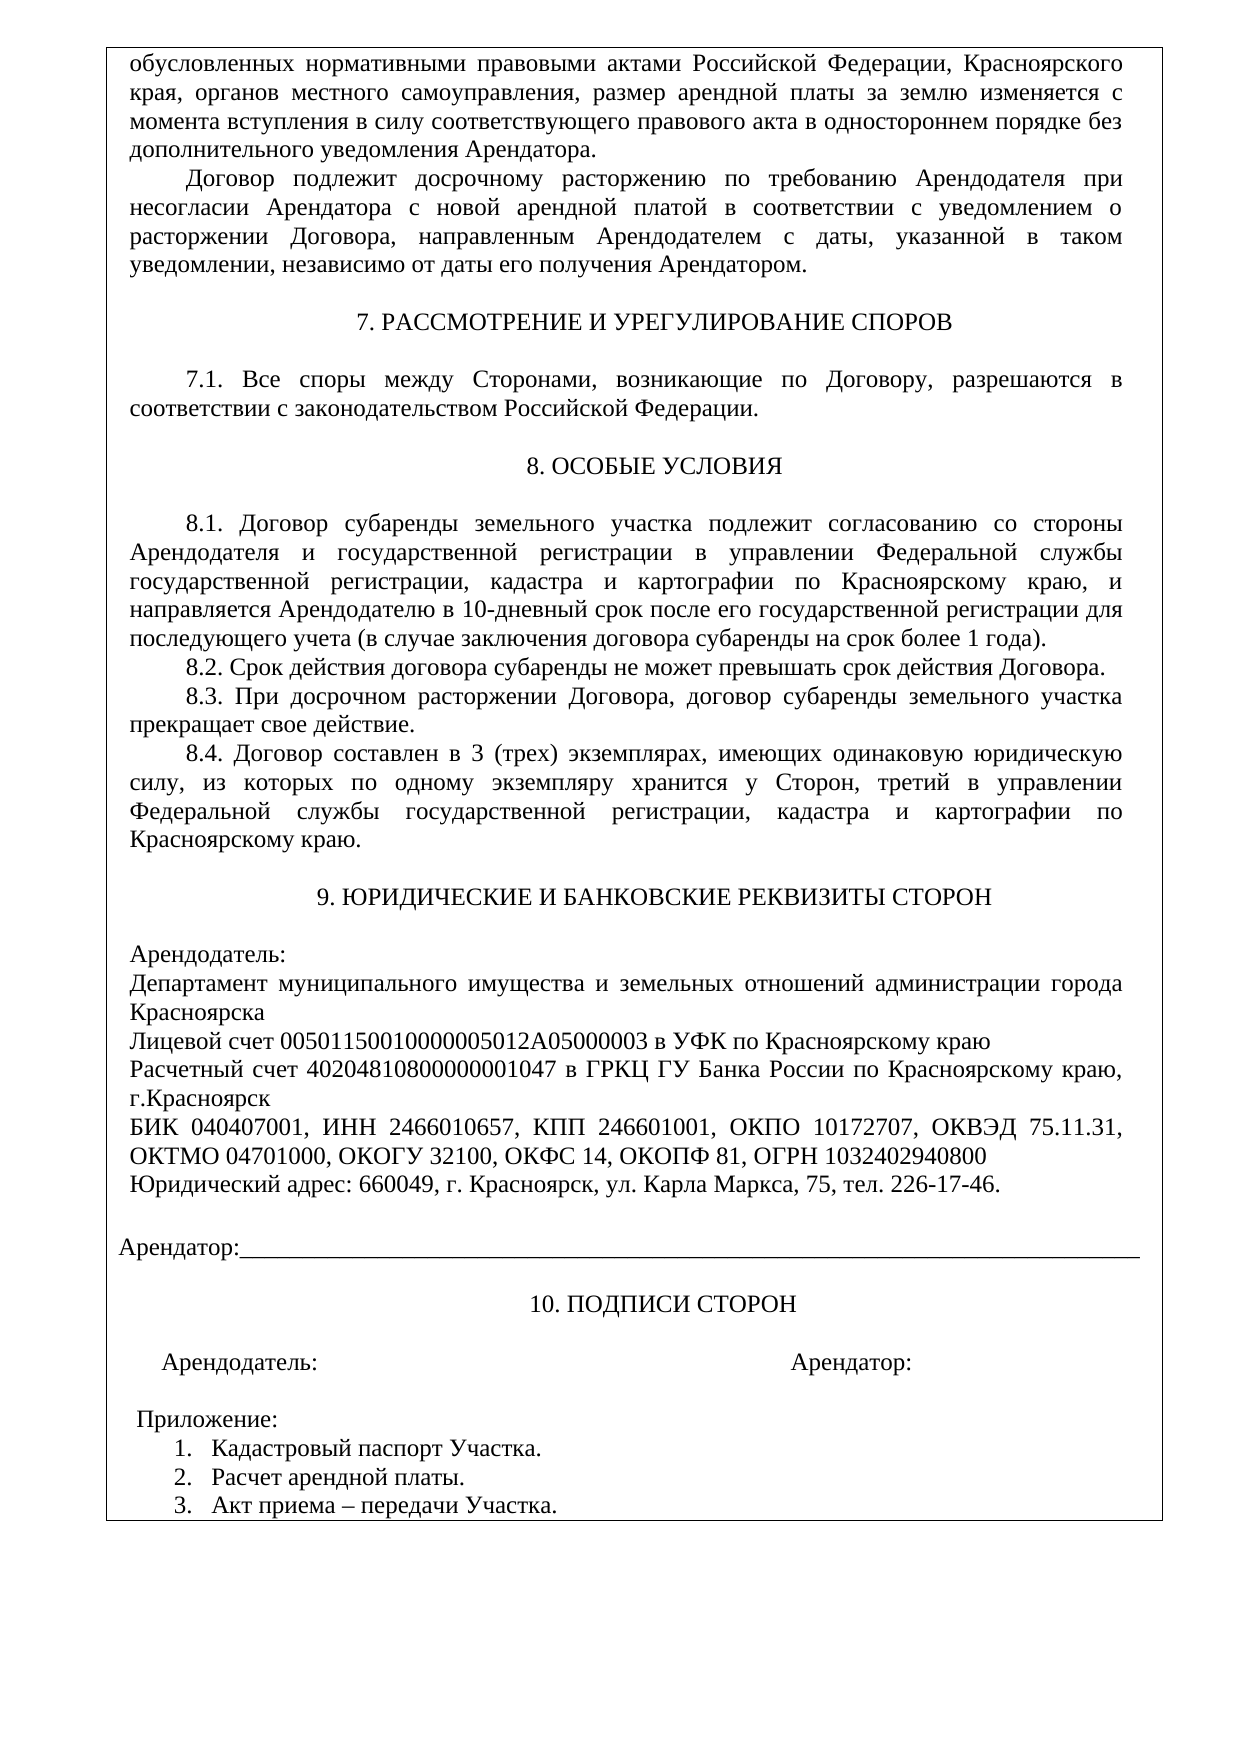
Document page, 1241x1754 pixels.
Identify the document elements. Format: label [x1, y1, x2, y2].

table_header [107, 48, 1162, 1519]
